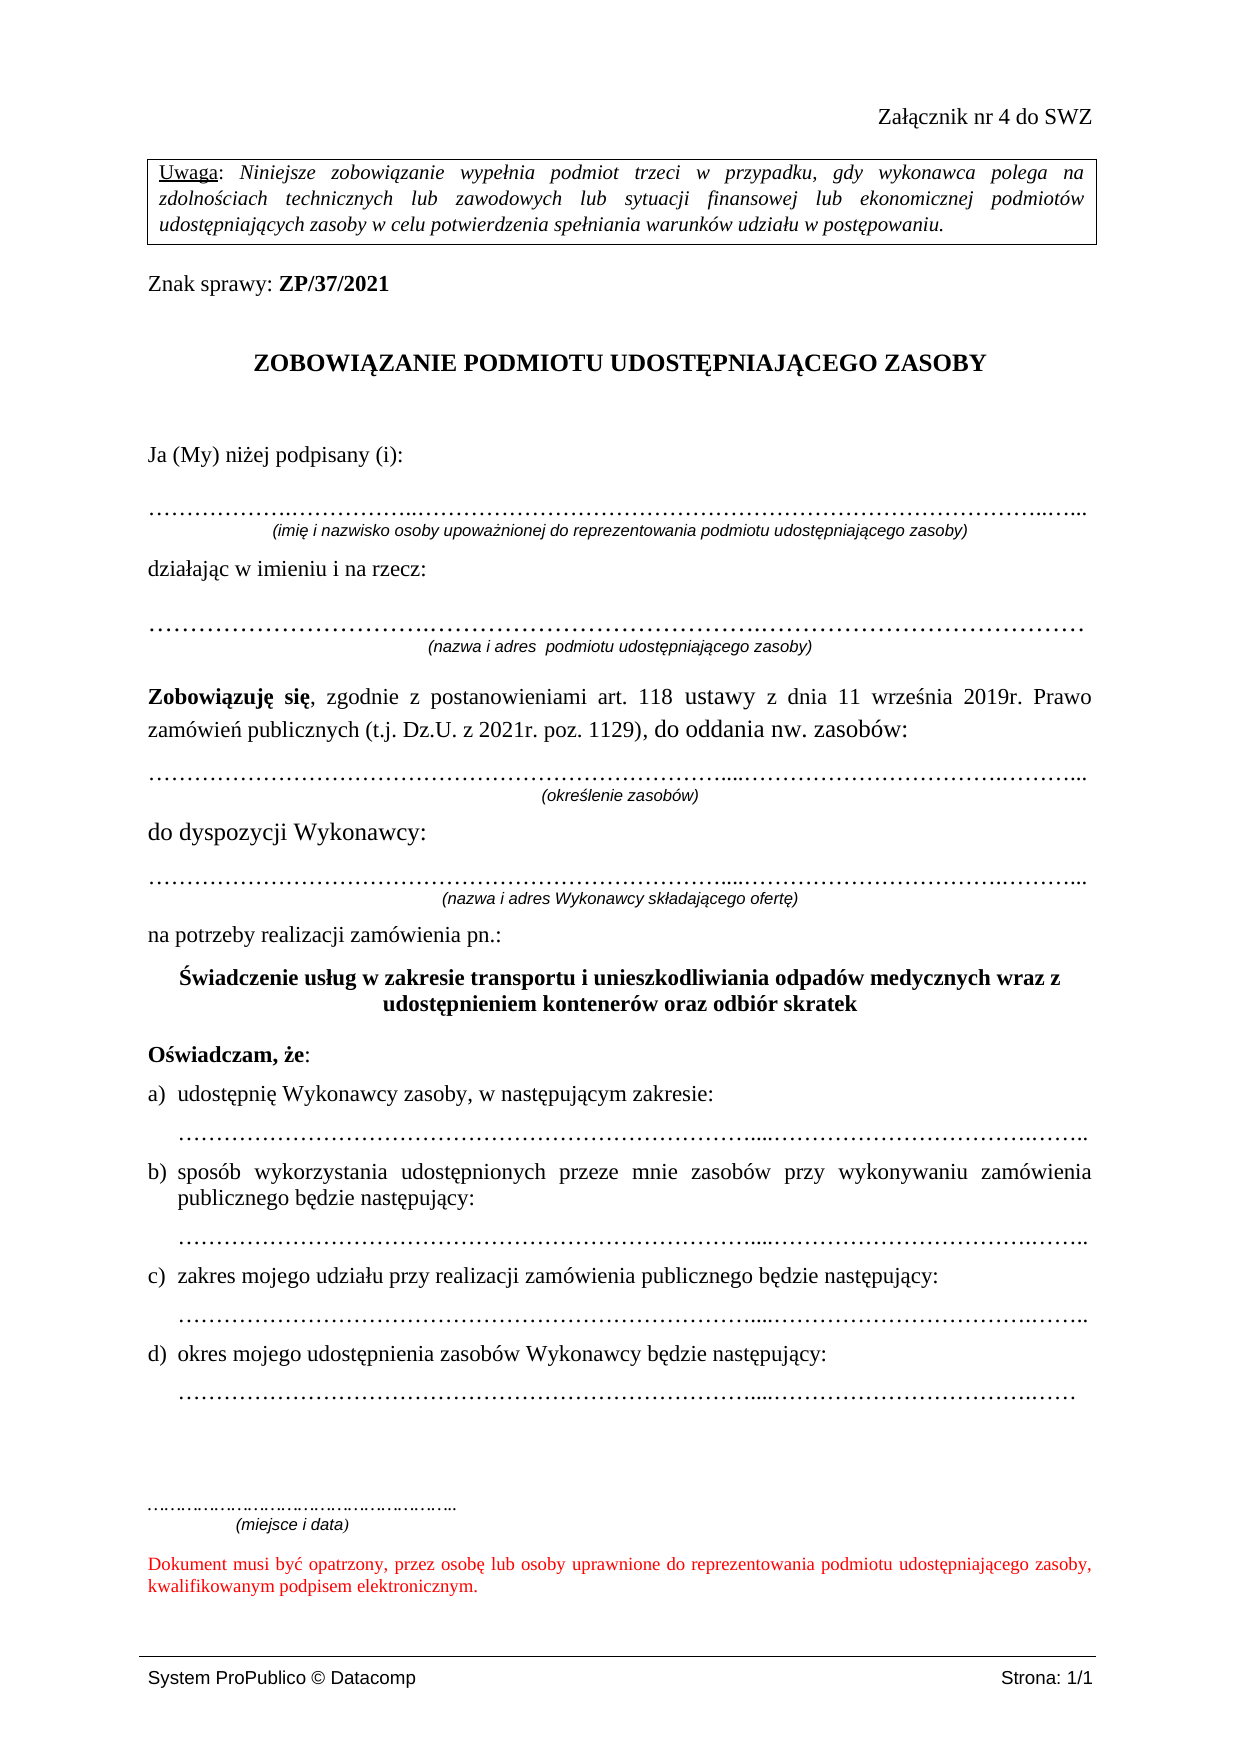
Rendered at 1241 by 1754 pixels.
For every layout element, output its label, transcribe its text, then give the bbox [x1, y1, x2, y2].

text …………………………………………………………………....…………………………….…….. [177, 1301, 1093, 1327]
text działając w imieniu i na rzecz: [148, 555, 1093, 581]
text (miejsce i data) [148, 1515, 1093, 1534]
subtitle Załącznik nr 4 do SWZ [207, 103, 1093, 130]
text na potrzeby realizacji zamówienia pn.: [148, 921, 1093, 947]
text …………………………………………………………………....…………………………….…… [177, 1378, 1093, 1405]
text (imię i nazwisko osoby upoważnionej do reprezentowania podmiotu udostępniającego zasoby) [148, 521, 1093, 540]
text ……………….……………..………………………………………………………………………..…... [148, 494, 1093, 521]
text Zobowiązuję się, zgodnie z postanowieniami art. 118 ustawy z dnia 11 września 2019r. Prawo zamówień publicznych (t.j. Dz.U. z 2021r. poz. 1129), do oddania nw. zasobów: [148, 681, 1093, 742]
text …………………………………………………………………....…………………………….………... [148, 759, 1093, 786]
text (określenie zasobów) [148, 786, 1093, 805]
text (nazwa i adres Wykonawcy składającego ofertę) [148, 889, 1093, 908]
text do dyspozycji Wykonawcy: [148, 817, 1093, 846]
text ZOBOWIĄZANIE PODMIOTU UDOSTĘPNIAJĄCEGO ZASOBY [148, 348, 1093, 377]
text ……………………………………………….. [148, 1493, 1093, 1515]
text (nazwa i adres podmiotu udostępniającego zasoby) [148, 637, 1093, 656]
list zakres mojego udziału przy realizacji zamówienia publicznego będzie następujący: [148, 1262, 1093, 1288]
text Ja (My) niżej podpisany (i): [148, 442, 1093, 468]
list udostępnię Wykonawcy zasoby, w następującym zakresie: [148, 1080, 1093, 1106]
text …………………………………………………………………....…………………………….…….. [177, 1119, 1093, 1145]
text …………………………………………………………………....…………………………….………... [148, 863, 1093, 889]
text …………………………………………………………………....…………………………….…….. [177, 1223, 1093, 1249]
text Oświadczam, że: [148, 1041, 1093, 1068]
list okres mojego udostępnienia zasobów Wykonawcy będzie następujący: [148, 1339, 1093, 1366]
text Świadczenie usług w zakresie transportu i unieszkodliwiania odpadów medycznych wraz z udostępnieniem kontenerów oraz odbiór skratek [148, 963, 1093, 1016]
table_header Uwaga: Niniejsze zobowiązanie wypełnia podmiot trzeci w przypadku, gdy wykonawca polega na zdolnościach technicznych lub zawodowych lub sytuacji finansowej lub ekonomicznej podmiotów udostępniających zasoby w celu potwierdzenia spełniania warunków udziału w postępowaniu. [148, 160, 1096, 244]
list sposób wykorzystania udostępnionych przeze mnie zasobów przy wykonywaniu zamówienia publicznego będzie następujący: [148, 1158, 1093, 1211]
text …………………………….………………………………….………………………………… [148, 608, 1093, 637]
text Dokument musi być opatrzony, przez osobę lub osoby uprawnione do reprezentowania podmiotu udostępniającego zasoby, kwalifikowanym podpisem elektronicznym. [148, 1553, 1093, 1596]
text Znak sprawy: ZP/37/2021 [148, 270, 1093, 296]
